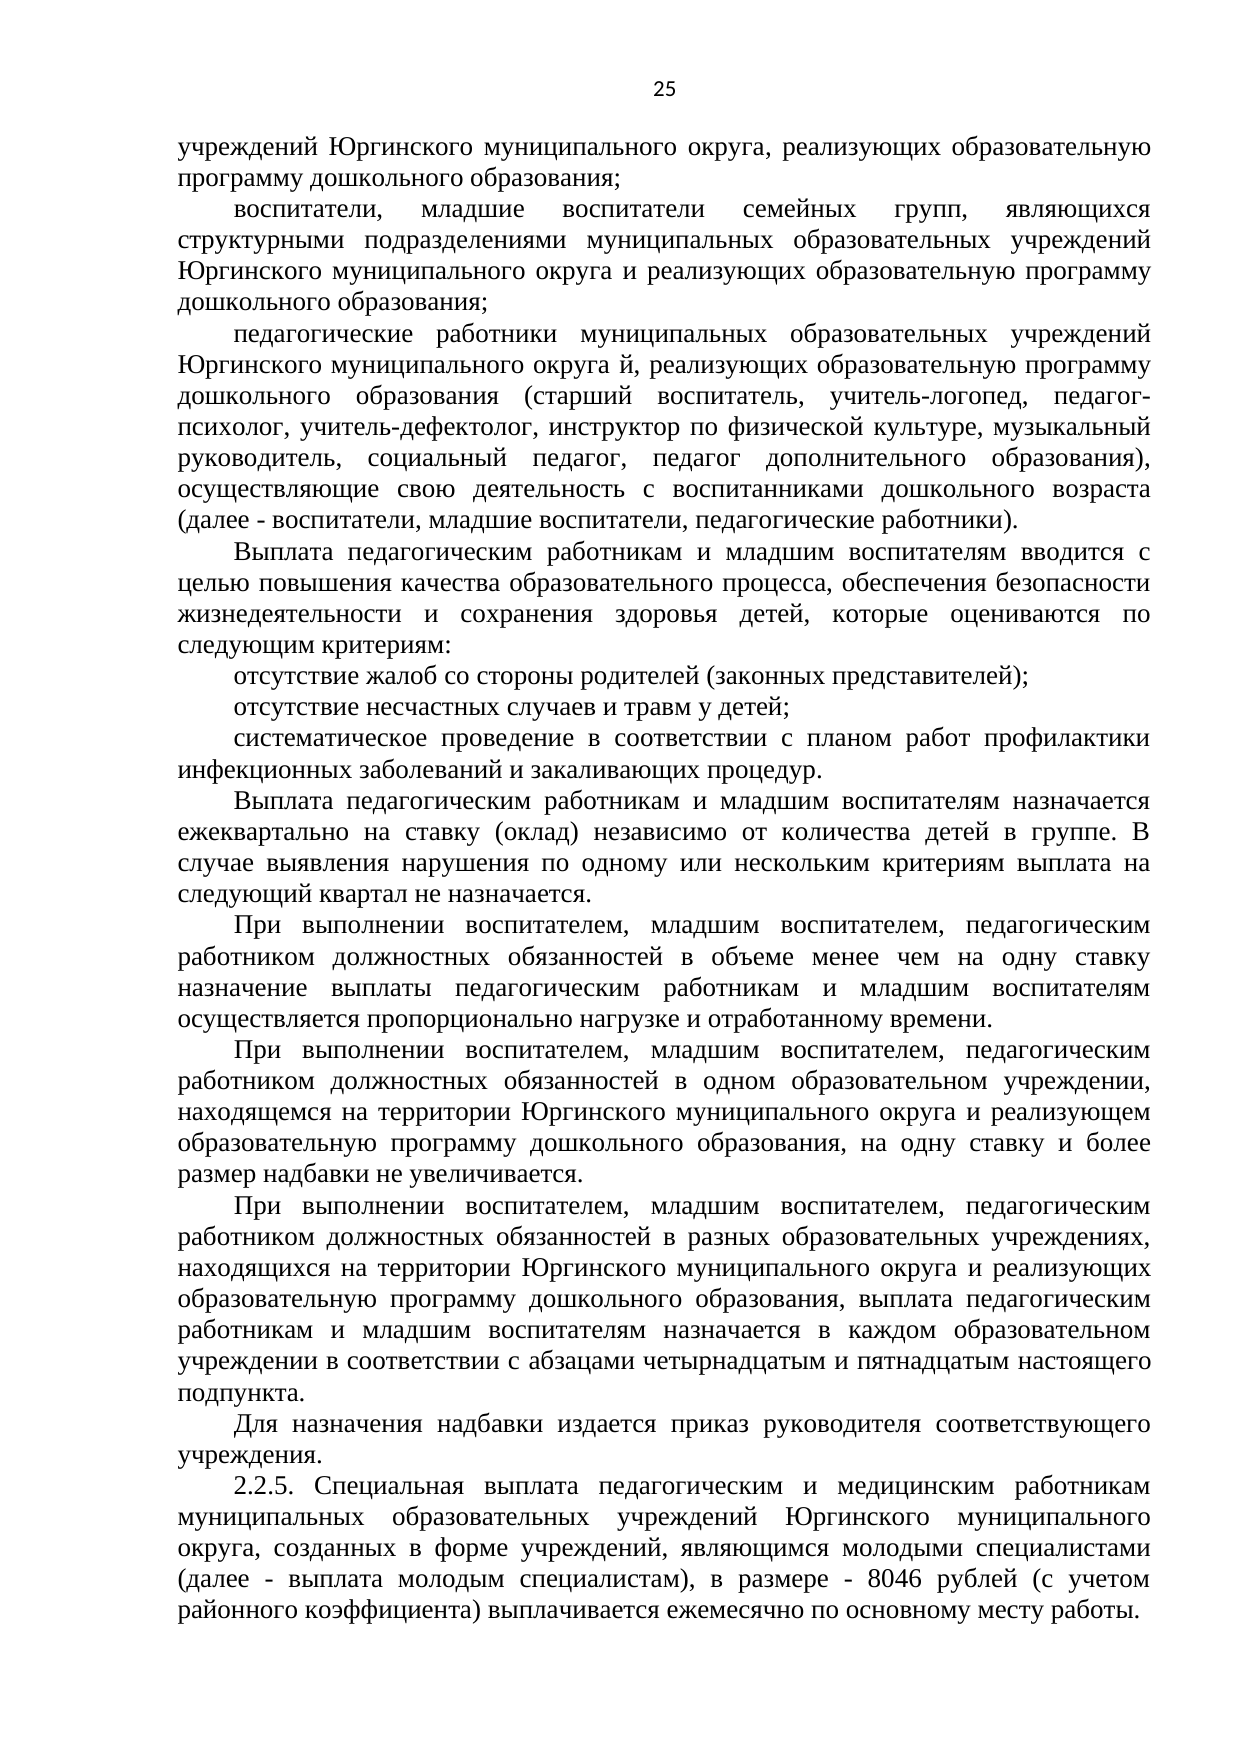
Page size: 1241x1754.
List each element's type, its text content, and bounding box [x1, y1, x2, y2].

text Выплата педагогическим работникам и младшим воспитателям назначается ежеквартально на ставку (оклад) независимо от количества детей в группе. В случае выявления нарушения по одному или нескольким критериям выплата на следующий квартал не назначается. [177, 784, 1152, 908]
text Для назначения надбавки издается приказ руководителя соответствующего учреждения. [177, 1407, 1152, 1469]
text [177, 130, 1152, 192]
text отсутствие несчастных случаев и травм у детей; [177, 690, 1152, 722]
text педагогические работники муниципальных образовательных учреждений Юргинского муниципального округа й, реализующих образовательную программу дошкольного образования (старший воспитатель, учитель-логопед, педагог-психолог, учитель-дефектолог, инструктор по физической культуре, музыкальный руководитель, социальный педагог, педагог дополнительного образования), осуществляющие свою деятельность с воспитанниками дошкольного возраста (далее - воспитатели, младшие воспитатели, педагогические работники). [177, 317, 1152, 535]
text При выполнении воспитателем, младшим воспитателем, педагогическим работником должностных обязанностей в разных образовательных учреждениях, находящихся на территории Юргинского муниципального округа и реализующих образовательную программу дошкольного образования, выплата педагогическим работникам и младшим воспитателям назначается в каждом образовательном учреждении в соответствии с абзацами четырнадцатым и пятнадцатым настоящего подпункта. [177, 1189, 1152, 1407]
text отсутствие жалоб со стороны родителей (законных представителей); [177, 659, 1152, 690]
text Выплата педагогическим работникам и младшим воспитателям вводится с целью повышения качества образовательного процесса, обеспечения безопасности жизнедеятельности и сохранения здоровья детей, которые оцениваются по следующим критериям: [177, 535, 1152, 659]
text При выполнении воспитателем, младшим воспитателем, педагогическим работником должностных обязанностей в одном образовательном учреждении, находящемся на территории Юргинского муниципального округа и реализующем образовательную программу дошкольного образования, на одну ставку и более размер надбавки не увеличивается. [177, 1033, 1152, 1189]
text систематическое проведение в соответствии с планом работ профилактики инфекционных заболеваний и закаливающих процедур. [177, 722, 1152, 784]
text 2.2.5. Специальная выплата педагогическим и медицинским работникам муниципальных образовательных учреждений Юргинского муниципального округа, созданных в форме учреждений, являющимся молодыми специалистами (далее - выплата молодым специалистам), в размере - 8046 рублей (с учетом районного коэффициента) выплачивается ежемесячно по основному месту работы. [177, 1469, 1152, 1625]
text При выполнении воспитателем, младшим воспитателем, педагогическим работником должностных обязанностей в объеме менее чем на одну ставку назначение выплаты педагогическим работникам и младшим воспитателям осуществляется пропорционально нагрузке и отработанному времени. [177, 908, 1152, 1033]
text воспитатели, младшие воспитатели семейных групп, являющихся структурными подразделениями муниципальных образовательных учреждений Юргинского муниципального округа и реализующих образовательную программу дошкольного образования; [177, 192, 1152, 317]
